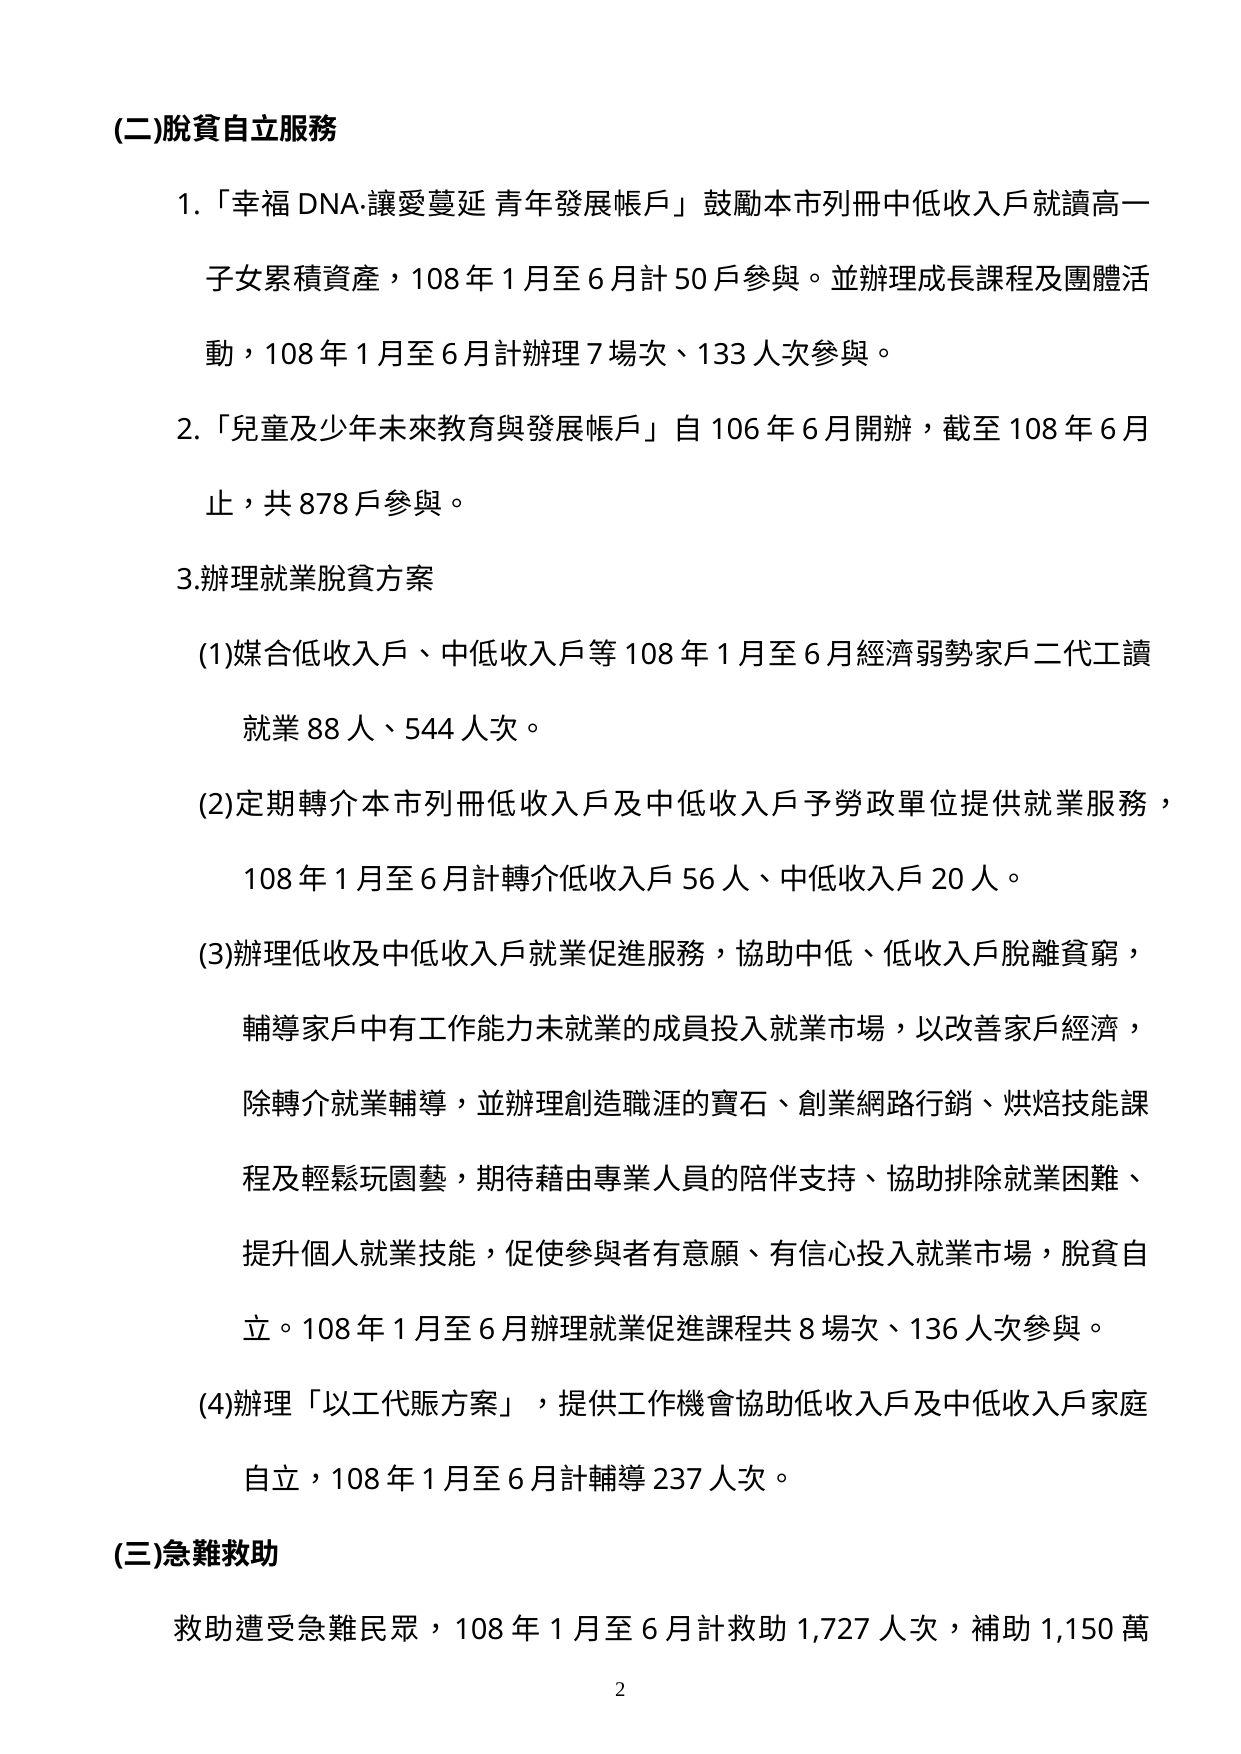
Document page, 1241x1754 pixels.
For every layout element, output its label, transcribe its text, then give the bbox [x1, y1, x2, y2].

text (4)辦理「以工代賑方案」，提供工作機會協助低收入戶及中低收入戶家庭自立，108年1月至6月計輔導237人次。 [199, 1364, 1152, 1514]
text (2)定期轉介本市列冊低收入戶及中低收入戶予勞政單位提供就業服務，108年1月至6月計轉介低收入戶56人、中低收入戶20人。 [199, 764, 1152, 914]
text (3)辦理低收及中低收入戶就業促進服務，協助中低、低收入戶脫離貧窮，輔導家戶中有工作能力未就業的成員投入就業市場，以改善家戶經濟，除轉介就業輔導，並辦理創造職涯的寶石、創業網路行銷、烘焙技能課程及輕鬆玩園藝，期待藉由專業人員的陪伴支持、協助排除就業困難、提升個人就業技能，促使參與者有意願、有信心投入就業市場，脫貧自立。108年1月至6月辦理就業促進課程共8場次、136人次參與。 [199, 914, 1152, 1364]
text (1)媒合低收入戶、中低收入戶等108年1月至6月經濟弱勢家戶二代工讀就業88人、544人次。 [199, 614, 1152, 764]
text (二)脫貧自立服務 [114, 89, 1152, 164]
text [174, 1589, 1152, 1664]
text 3.辦理就業脫貧方案 [176, 539, 1152, 614]
text 2.「兒童及少年未來教育與發展帳戶」自106年6月開辦，截至108年6月止，共878戶參與。 [176, 389, 1152, 539]
text 1.「幸福DNA‧讓愛蔓延 青年發展帳戶」鼓勵本市列冊中低收入戶就讀高一子女累積資產，108年1月至6月計50戶參與。並辦理成長課程及團體活動，108年1月至6月計辦理7場次、133人次參與。 [176, 164, 1152, 389]
text (三)急難救助 [114, 1514, 1152, 1589]
